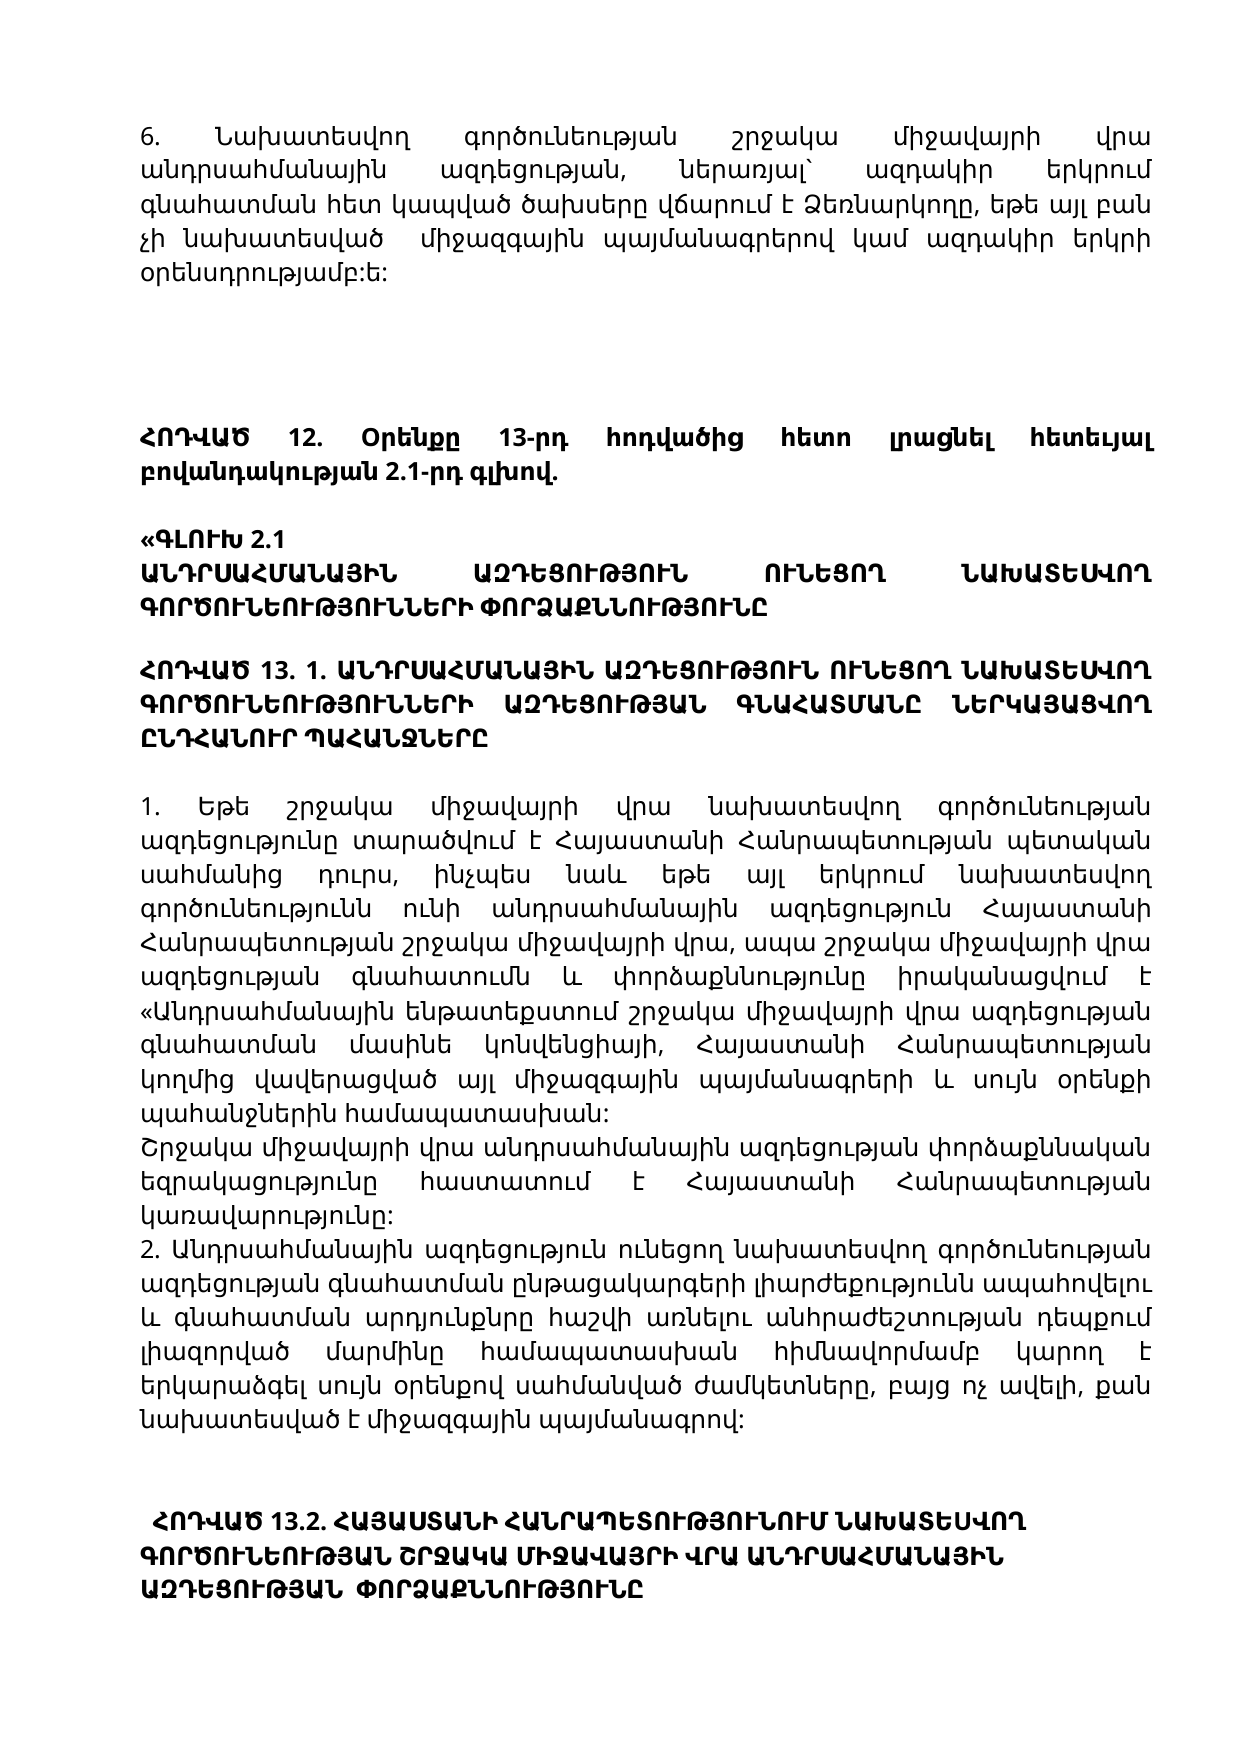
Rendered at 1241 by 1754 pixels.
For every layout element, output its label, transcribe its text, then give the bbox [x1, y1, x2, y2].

text ՀՈԴՎԱԾ 13.2. ՀԱՅԱՍՏԱՆԻ ՀԱՆՐԱՊԵՏՈՒԹՅՈՒՆՈՒՄ ՆԱԽԱՏԵUՎՈՂ [140, 1504, 1152, 1538]
text Շրջակա միջավայրի վրա անդրսահմանային ազդեցության փորձաքննական եզրակացությունը հաuտատում է Հայաuտանի Հանրապետության կառավարությունը: [140, 1129, 1152, 1232]
text ԱԶԴԵՑՈՒԹՅԱՆ ՓՈՐՁԱՔՆՆՈՒԹՅՈՒՆԸ [140, 1572, 1152, 1606]
text ԱՆԴՐՍԱՀՄԱՆԱՅԻՆ ԱԶԴԵՑՈՒԹՅՈՒՆ ՈՒՆԵՑՈՂ ՆԱԽԱՏԵՍՎՈՂ ԳՈՐԾՈՒՆԵՈՒԹՅՈՒՆՆԵՐԻ ՓՈՐՁԱՔՆՆՈՒԹՅՈՒՆԸ [140, 556, 1152, 624]
text ՀՈԴՎԱԾ 13. 1. ԱՆԴՐՍԱՀՄԱՆԱՅԻՆ ԱԶԴԵՑՈՒԹՅՈՒՆ ՈՒՆԵՑՈՂ ՆԱԽԱՏԵՍՎՈՂ ԳՈՐԾՈՒՆԵՈՒԹՅՈՒՆՆԵՐԻ ԱԶԴԵՑՈՒԹՅԱՆ ԳՆԱՀԱՏՄԱՆԸ ՆԵՐԿԱՅԱՑՎՈՂ ԸՆԴՀԱՆՈՒՐ ՊԱՀԱՆՋՆԵՐԸ [140, 652, 1152, 755]
text «ԳԼՈՒԽ 2.1 [140, 522, 1152, 556]
text 2. Անդրսահմանային ազդեցություն ունեցող նախատեսվող գործունեության ազդեցության գնահատման ընթացակարգերի լիարժեքությունն ապահովելու և գնահատման արդյունքնրը հաշվի առնելու անհրաժեշտության դեպքում լիազորված մարմինը համապատասխան հիմնավորմամբ կարող է երկարաձգել սույն օրենքով սահմանված ժամկետները, բայց ոչ ավելի, քան նախատեսված է միջազգային պայմանագրով: [140, 1232, 1152, 1436]
text ԳՈՐԾՈՒՆԵՈՒԹՅԱՆ ՇՐՋԱԿԱ ՄԻՋԱՎԱՅՐԻ ՎՐԱ ԱՆԴՐՍԱՀՄԱՆԱՅԻՆ [140, 1538, 1152, 1572]
text ՀՈԴՎԱԾ 12. Oրենքը 13-րդ հոդվածից հետո լրացնել հետեւյալ բովանդակության 2.1-րդ գլխով. [140, 419, 1152, 487]
text 6. Նախատեսվող գործունեության շրջակա միջավայրի վրա անդրսահմանային ազդեցության, ներառյալ` ազդակիր երկրում գնահատման հետ կապված ծախսերը վճարում է Ձեռնարկողը, եթե այլ բան չի նախատեսված միջազգային պայմանագրերով կամ ազդակիր երկրի օրենսդրությամբ:ե: [140, 118, 1152, 288]
text 1. Եթե շրջակա միջավայրի վրա նախատեuվող գործունեության ազդեցությունը տարածվում է Հայաuտանի Հանրապետության պետական uահմանից դուրu, ինչպես նաև եթե այլ երկրում նախատեսվող գործունեությունն ունի անդրսահմանային ազդեցություն Հայաuտանի Հանրապետության շրջակա միջավայրի վրա, ապա շրջակա միջավայրի վրա ազդեցության գնահատումն և փորձաքննությունը իրականացվում է «Անդրսահմանային ենթատեքստում շրջակա միջավայրի վրա ազդեցության գնահատման մասինե կոնվենցիայի, Հայաuտանի Հանրապետության կողմից վավերացված այլ միջազգային պայմանագրերի և սույն օրենքի պահանջներին համապատասխան: [140, 789, 1152, 1129]
